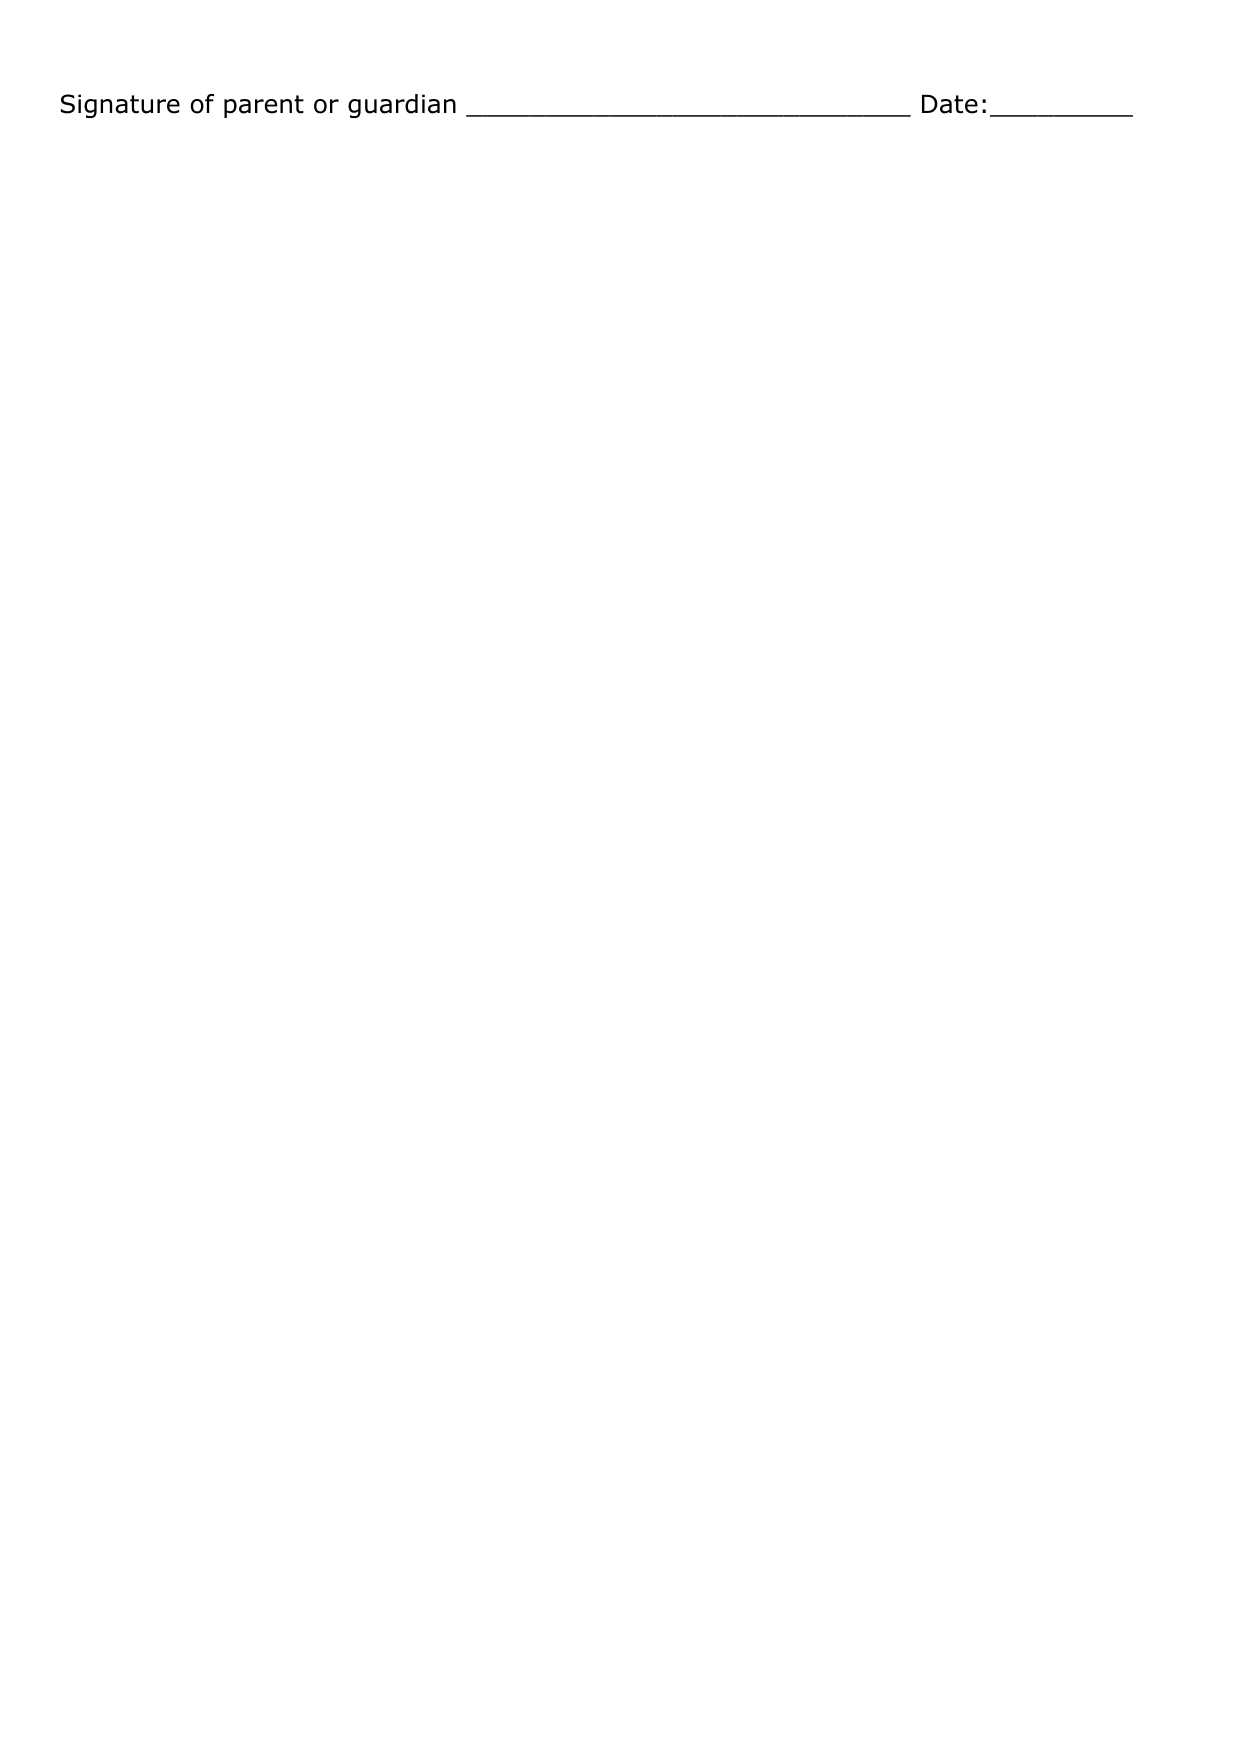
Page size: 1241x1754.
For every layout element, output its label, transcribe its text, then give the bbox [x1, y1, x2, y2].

text Signature of parent or guardian ____________________________ Date:_________ [59, 89, 1181, 119]
